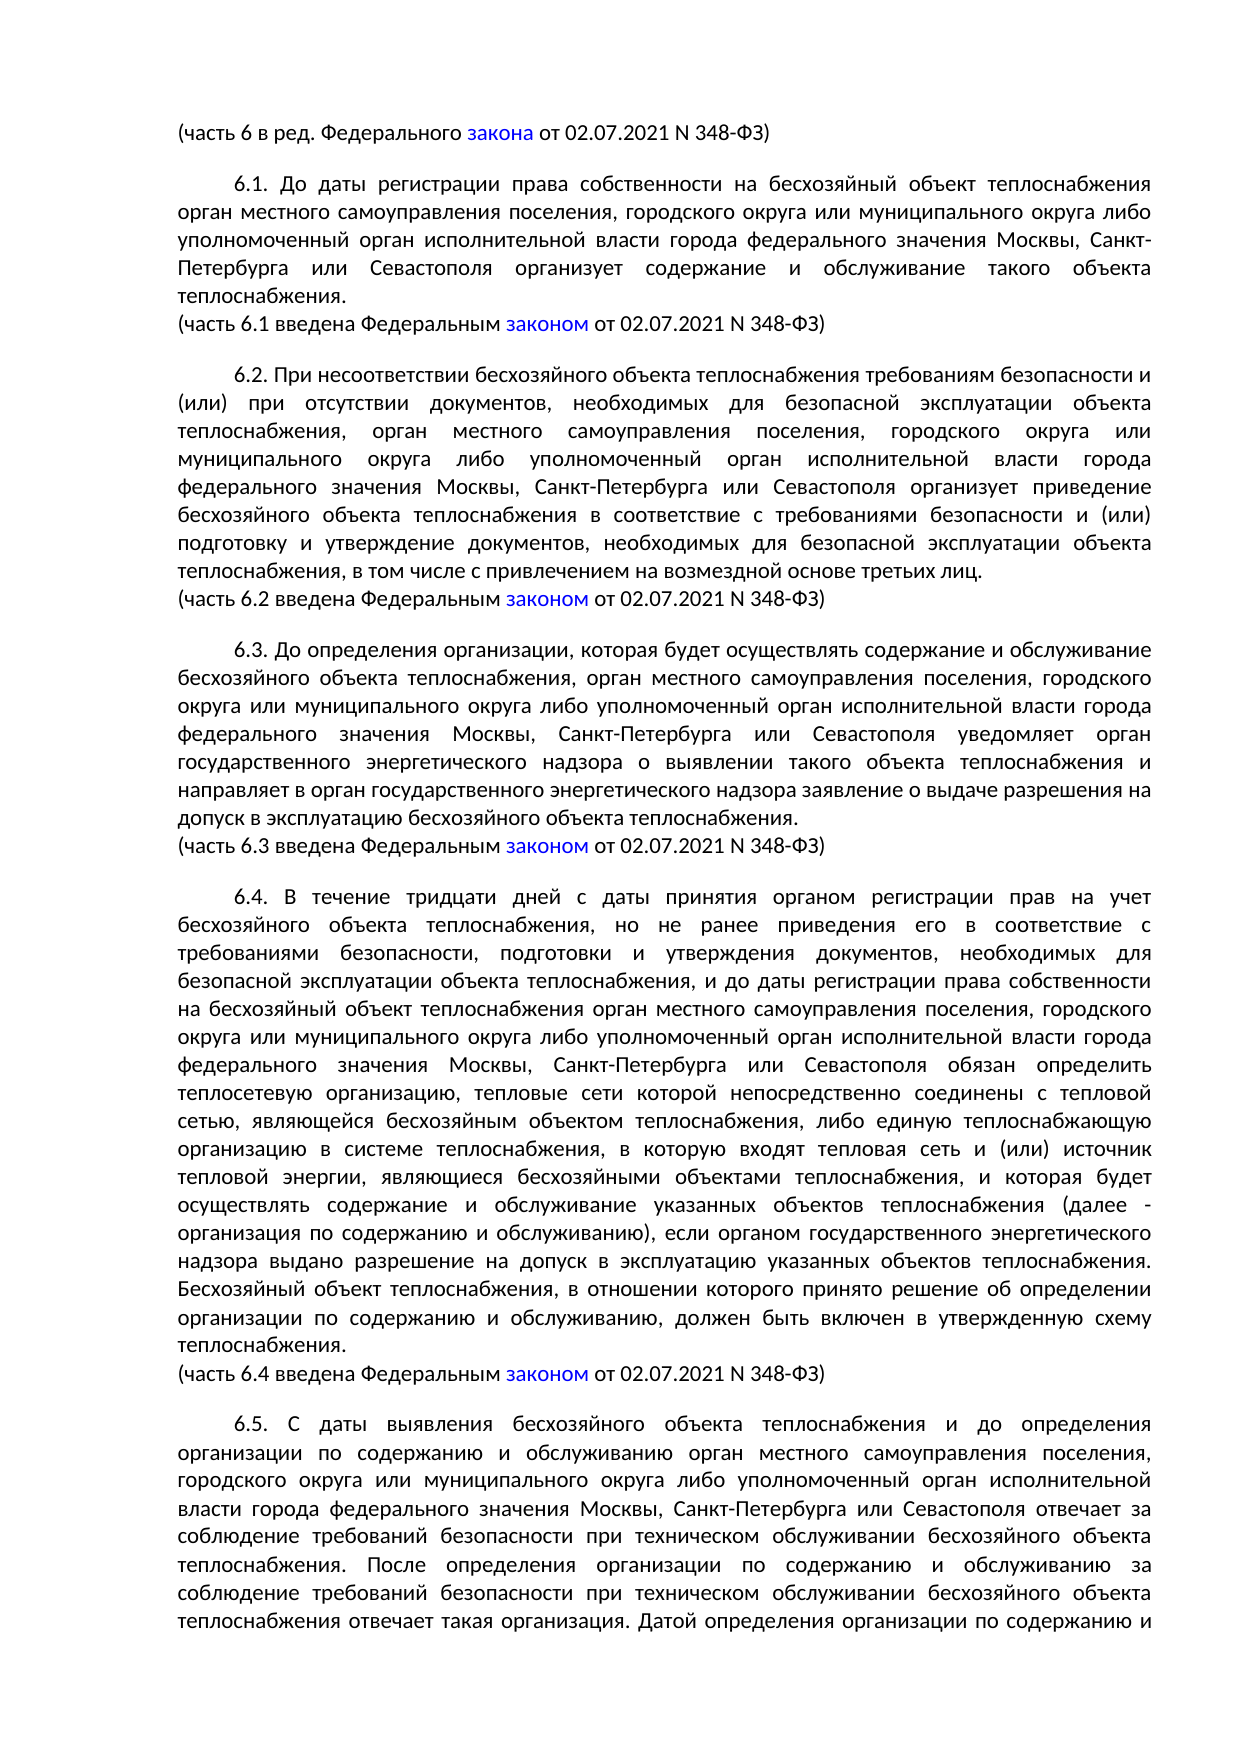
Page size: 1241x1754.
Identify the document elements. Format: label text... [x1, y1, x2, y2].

text (часть 6.1 введена Федеральным законом от 02.07.2021 N 348-ФЗ) [177, 309, 1152, 337]
text (часть 6.2 введена Федеральным законом от 02.07.2021 N 348-ФЗ) [177, 584, 1152, 612]
text (часть 6.4 введена Федеральным законом от 02.07.2021 N 348-ФЗ) [177, 1359, 1152, 1387]
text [177, 1409, 1152, 1634]
text 6.2. При несоответствии бесхозяйного объекта теплоснабжения требованиям безопасности и (или) при отсутствии документов, необходимых для безопасной эксплуатации объекта теплоснабжения, орган местного самоуправления поселения, городского округа или муниципального округа либо уполномоченный орган исполнительной власти города федерального значения Москвы, Санкт-Петербурга или Севастополя организует приведение бесхозяйного объекта теплоснабжения в соответствие с требованиями безопасности и (или) подготовку и утверждение документов, необходимых для безопасной эксплуатации объекта теплоснабжения, в том числе с привлечением на возмездной основе третьих лиц. [177, 360, 1152, 584]
text 6.1. До даты регистрации права собственности на бесхозяйный объект теплоснабжения орган местного самоуправления поселения, городского округа или муниципального округа либо уполномоченный орган исполнительной власти города федерального значения Москвы, Санкт-Петербурга или Севастополя организует содержание и обслуживание такого объекта теплоснабжения. [177, 169, 1152, 309]
text (часть 6 в ред. Федерального закона от 02.07.2021 N 348-ФЗ) [177, 118, 1152, 146]
text (часть 6.3 введена Федеральным законом от 02.07.2021 N 348-ФЗ) [177, 831, 1152, 859]
text 6.4. В течение тридцати дней с даты принятия органом регистрации прав на учет бесхозяйного объекта теплоснабжения, но не ранее приведения его в соответствие с требованиями безопасности, подготовки и утверждения документов, необходимых для безопасной эксплуатации объекта теплоснабжения, и до даты регистрации права собственности на бесхозяйный объект теплоснабжения орган местного самоуправления поселения, городского округа или муниципального округа либо уполномоченный орган исполнительной власти города федерального значения Москвы, Санкт-Петербурга или Севастополя обязан определить теплосетевую организацию, тепловые сети которой непосредственно соединены с тепловой сетью, являющейся бесхозяйным объектом теплоснабжения, либо единую теплоснабжающую организацию в системе теплоснабжения, в которую входят тепловая сеть и (или) источник тепловой энергии, являющиеся бесхозяйными объектами теплоснабжения, и которая будет осуществлять содержание и обслуживание указанных объектов теплоснабжения (далее - организация по содержанию и обслуживанию), если органом государственного энергетического надзора выдано разрешение на допуск в эксплуатацию указанных объектов теплоснабжения. Бесхозяйный объект теплоснабжения, в отношении которого принято решение об определении организации по содержанию и обслуживанию, должен быть включен в утвержденную схему теплоснабжения. [177, 882, 1152, 1359]
text 6.3. До определения организации, которая будет осуществлять содержание и обслуживание бесхозяйного объекта теплоснабжения, орган местного самоуправления поселения, городского округа или муниципального округа либо уполномоченный орган исполнительной власти города федерального значения Москвы, Санкт-Петербурга или Севастополя уведомляет орган государственного энергетического надзора о выявлении такого объекта теплоснабжения и направляет в орган государственного энергетического надзора заявление о выдаче разрешения на допуск в эксплуатацию бесхозяйного объекта теплоснабжения. [177, 635, 1152, 831]
